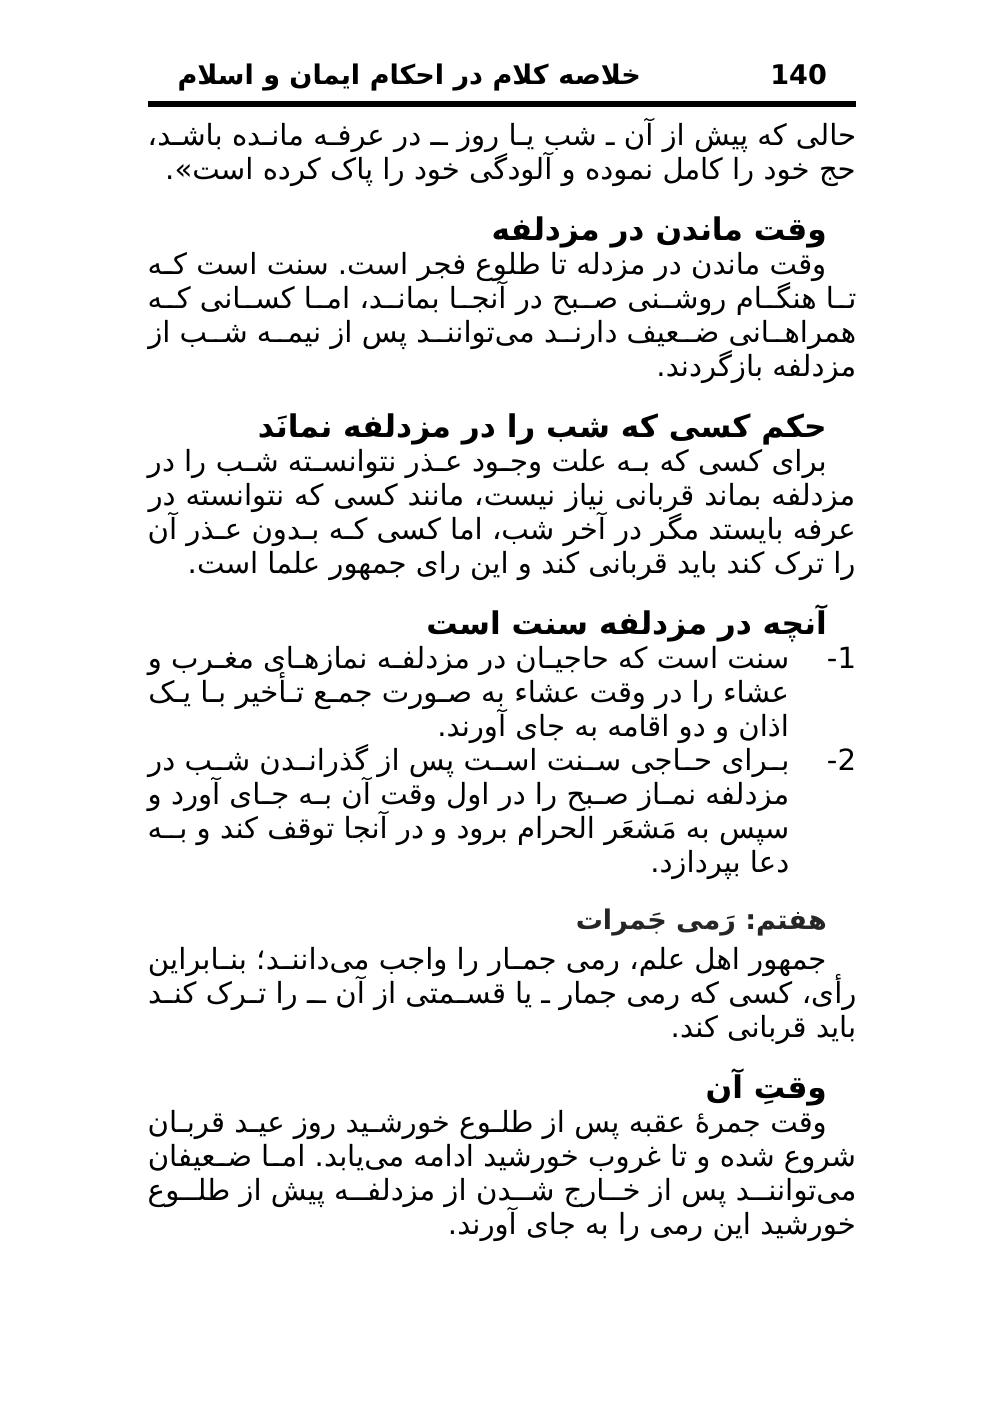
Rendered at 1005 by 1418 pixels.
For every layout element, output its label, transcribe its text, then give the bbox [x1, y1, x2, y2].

text آنچه در مزدلفه سنت است [148, 605, 827, 642]
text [148, 118, 856, 186]
text وقت ماندن در مزدله تا طلوع فجر است. سنت است که تا هنگام روشنی صبح در آنجا بماند، اما کسانی که همراهانی ضعیف دارند می‌توانند پس از نیمه شب از مزدلفه بازگردند. [148, 247, 856, 383]
text وقت جمرۀ عقبه پس از طلوع خورشید روز عید قربان شروع شده و تا غروب خورشید ادامه می‌یابد. اما ضعیفان می‌توانند پس از خارج شدن از مزدلفه پیش از طلوع خورشید این رمی را به جای آورند. [148, 1106, 856, 1241]
text حکم کسی که شب را در مزدلفه نمانَد [148, 408, 827, 444]
text وقت ماندن در مزدلفه [148, 211, 827, 247]
text جمهور اهل علم، رمی جمار را واجب می‌دانند؛ بنابراین رأی، کسی که رمی جمار ـ یا قسمتی از آن ـ را ترک کند باید قربانی کند. [148, 942, 856, 1044]
list برای حاجی سنت است پس از گذراندن شب در مزدلفه نماز صبح را در اول وقت آن به جای آورد و سپس به مَشعَر الحرام برود و در آنجا توقف کند و به دعا بپردازد. [148, 744, 827, 879]
text برای کسی که به علت وجود عذر نتوانسته شب را در مزدلفه بماند قربانی نیاز نیست، مانند کسی که نتوانسته در عرفه بایستد مگر در آخر شب، اما کسی که بدون عذر آن را ترک کند باید قربانی کند و این رای جمهور علما است. [148, 444, 856, 580]
list سنت است که حاجیان در مزدلفه نمازهای مغرب و عشاء را در وقت عشاء به صورت جمع تأخیر با یک اذان و دو اقامه به جای آورند. [148, 642, 827, 744]
text هفتم: رَمی جَمرات [148, 904, 827, 936]
text وقتِ آن [148, 1069, 827, 1106]
